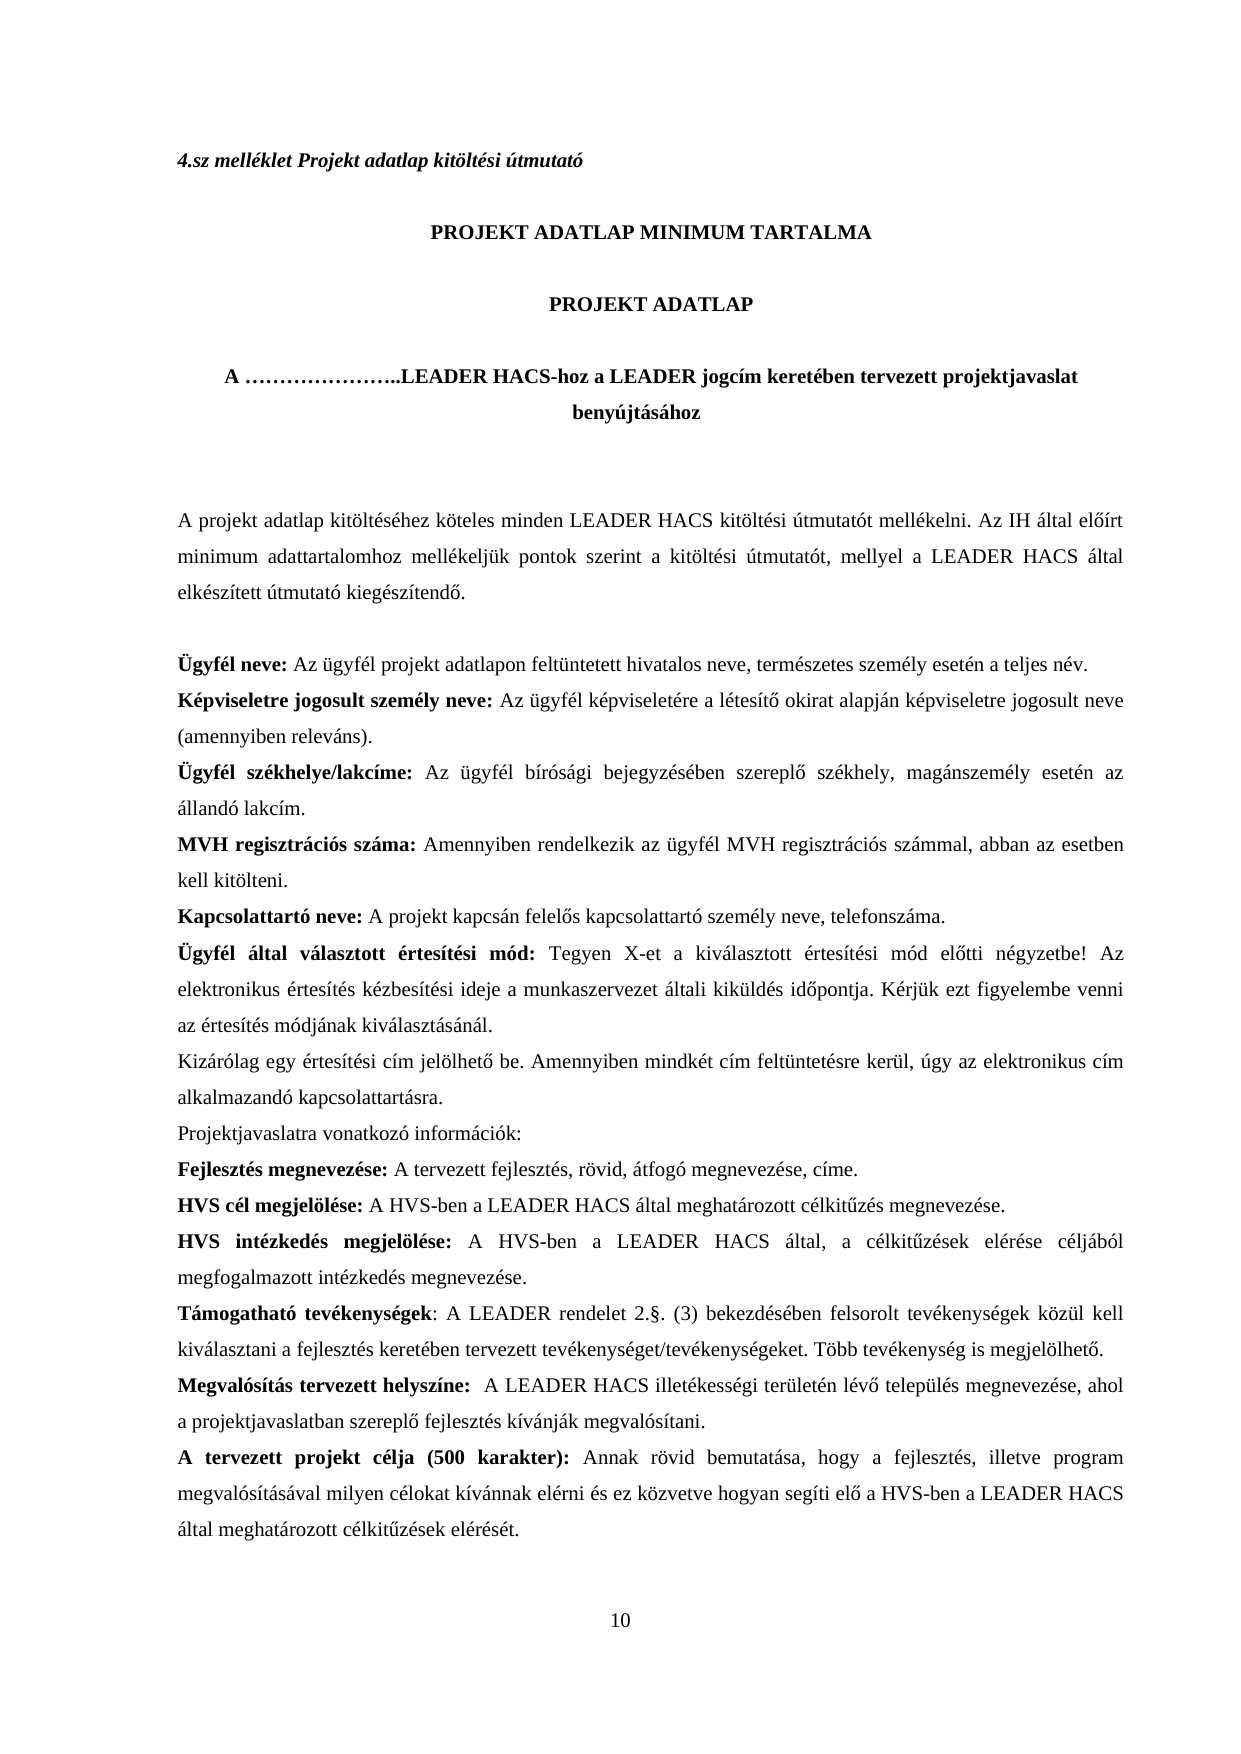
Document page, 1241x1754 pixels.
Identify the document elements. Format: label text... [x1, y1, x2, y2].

text Fejlesztés megnevezése: A tervezett fejlesztés, rövid, átfogó megnevezése, címe. [148, 1157, 1125, 1181]
text HVS cél megjelölése: A HVS-ben a LEADER HACS által meghatározott célkitűzés megnevezése. [148, 1193, 1125, 1217]
text HVS intézkedés megjelölése: A HVS-ben a LEADER HACS által, a célkitűzések elérése céljából megfogalmazott intézkedés megnevezése. [177, 1229, 1125, 1289]
text Támogatható tevékenységek: A LEADER rendelet 2.§. (3) bekezdésében felsorolt tevékenységek közül kell kiválasztani a fejlesztés keretében tervezett tevékenységet/tevékenységeket. Több tevékenység is megjelölhető. [177, 1301, 1125, 1361]
text Kizárólag egy értesítési cím jelölhető be. Amennyiben mindkét cím feltüntetésre kerül, úgy az elektronikus cím alkalmazandó kapcsolattartásra. [177, 1049, 1125, 1109]
text Képviseletre jogosult személy neve: Az ügyfél képviseletére a létesítő okirat alapján képviseletre jogosult neve (amennyiben releváns). [177, 688, 1125, 748]
text Megvalósítás tervezett helyszíne: A LEADER HACS illetékességi területén lévő település megnevezése, ahol a projektjavaslatban szereplő fejlesztés kívánják megvalósítani. [177, 1373, 1125, 1433]
text A …………………..LEADER HACS-hoz a LEADER jogcím keretében tervezett projektjavaslat benyújtásához [148, 364, 1125, 424]
text Ügyfél neve: Az ügyfél projekt adatlapon feltüntetett hivatalos neve, természetes személy esetén a teljes név. [148, 652, 1125, 676]
text Projektjavaslatra vonatkozó információk: [148, 1121, 1125, 1145]
text Ügyfél székhelye/lakcíme: Az ügyfél bírósági bejegyzésében szereplő székhely, magánszemély esetén az állandó lakcím. [177, 760, 1125, 820]
text Kapcsolattartó neve: A projekt kapcsán felelős kapcsolattartó személy neve, telefonszáma. [148, 904, 1125, 928]
text A tervezett projekt célja (500 karakter): Annak rövid bemutatása, hogy a fejlesztés, illetve program megvalósításával milyen célokat kívánnak elérni és ez közvetve hogyan segíti elő a HVS-ben a LEADER HACS által meghatározott célkitűzések elérését. [177, 1445, 1125, 1541]
text PROJEKT ADATLAP [148, 292, 1125, 316]
text PROJEKT ADATLAP MINIMUM TARTALMA [148, 220, 1125, 244]
text 4.sz melléklet Projekt adatlap kitöltési útmutató [148, 148, 1125, 172]
text MVH regisztrációs száma: Amennyiben rendelkezik az ügyfél MVH regisztrációs számmal, abban az esetben kell kitölteni. [177, 832, 1125, 892]
text A projekt adatlap kitöltéséhez köteles minden LEADER HACS kitöltési útmutatót mellékelni. Az IH által előírt minimum adattartalomhoz mellékeljük pontok szerint a kitöltési útmutatót, mellyel a LEADER HACS által elkészített útmutató kiegészítendő. [177, 508, 1125, 604]
text Ügyfél által választott értesítési mód: Tegyen X-et a kiválasztott értesítési mód előtti négyzetbe! Az elektronikus értesítés kézbesítési ideje a munkaszervezet általi kiküldés időpontja. Kérjük ezt figyelembe venni az értesítés módjának kiválasztásánál. [177, 941, 1125, 1037]
